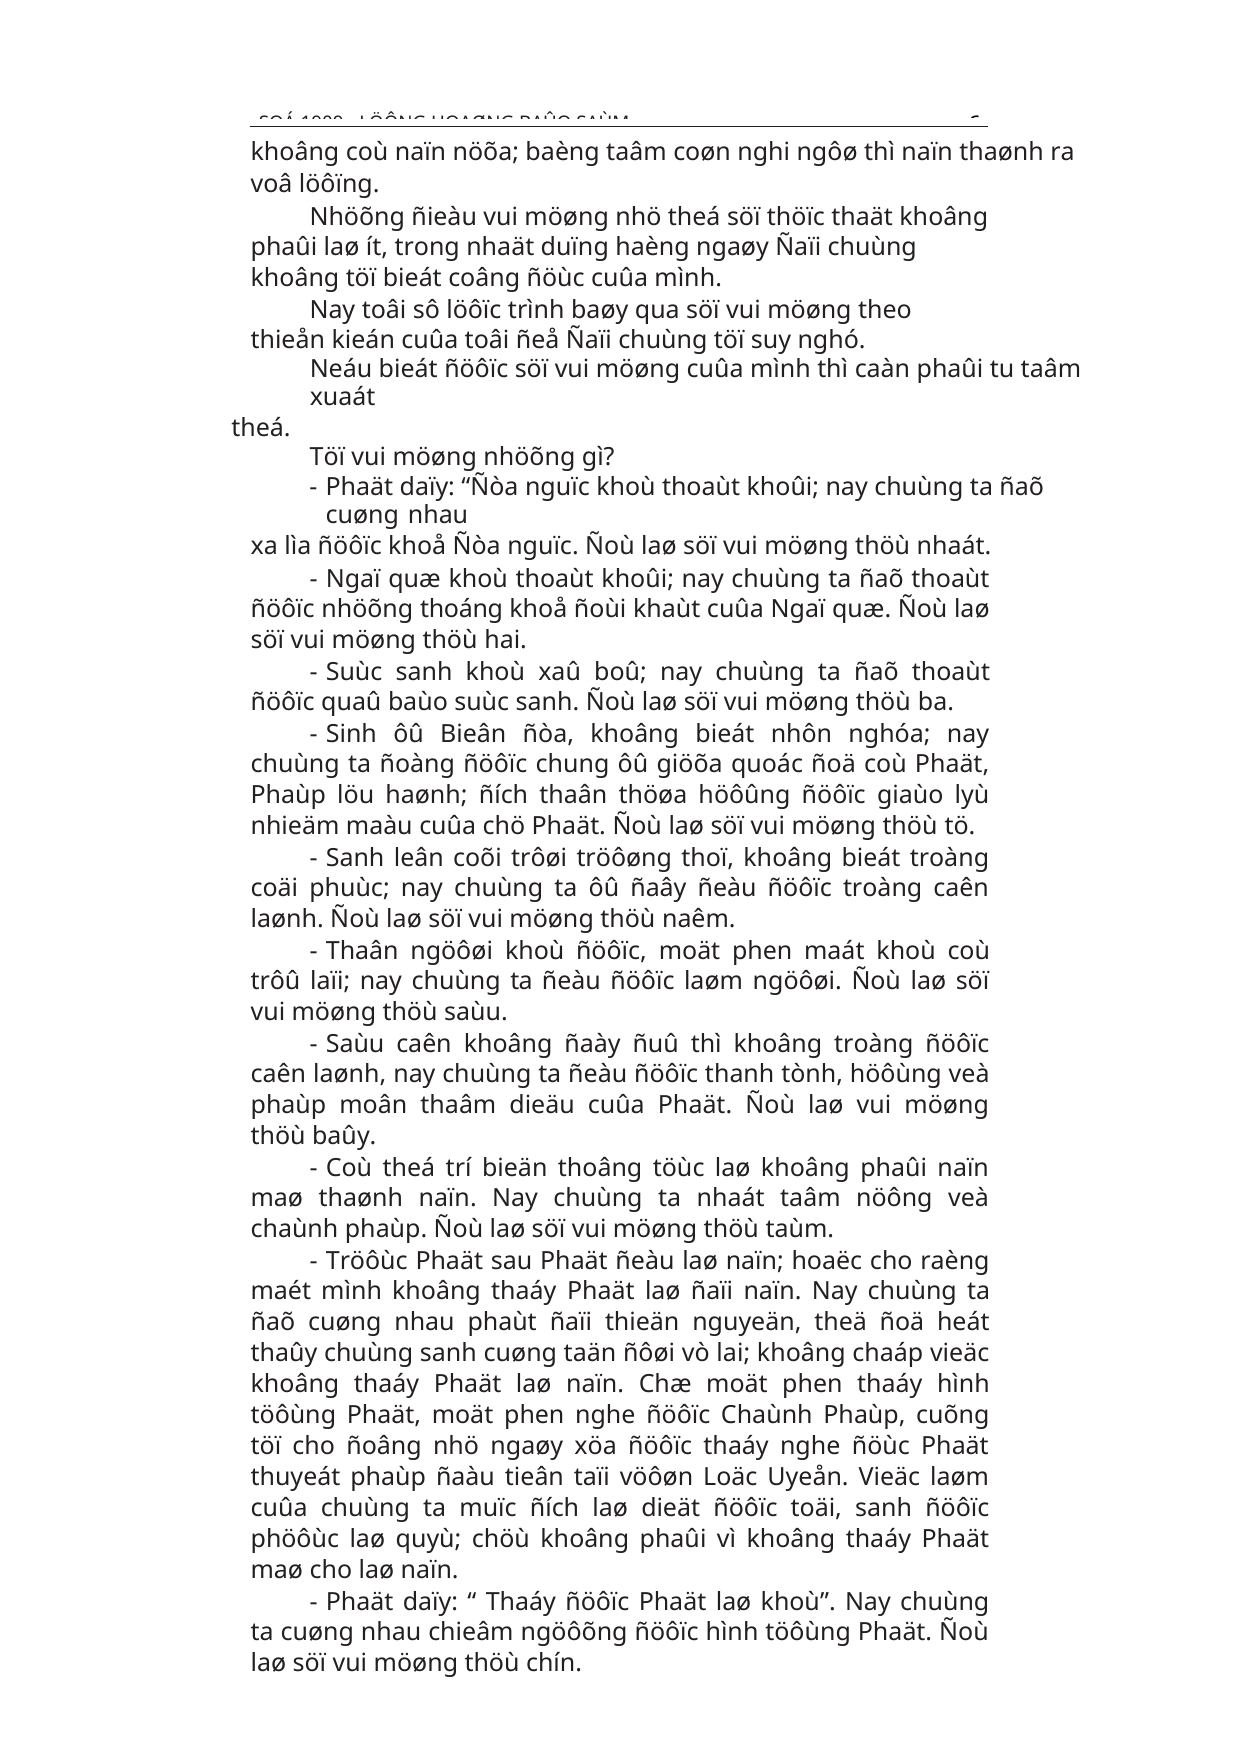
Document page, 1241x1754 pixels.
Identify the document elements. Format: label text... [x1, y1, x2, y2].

text Nay toâi sô löôïc trình baøy qua söï vui möøng theo thieån kieán cuûa toâi ñeå Ñaïi chuùng töï suy nghó. [250, 294, 989, 356]
list Ngaï quæ khoù thoaùt khoûi; nay chuùng ta ñaõ thoaùt ñöôïc nhöõng thoáng khoå ñoùi khaùt cuûa Ngaï quæ. Ñoù laø söï vui möøng thöù hai. [250, 562, 990, 656]
text Töï vui möøng nhöõng gì? [309, 440, 1092, 472]
list Sanh leân coõi trôøi tröôøng thoï, khoâng bieát troàng coäi phuùc; nay chuùng ta ôû ñaây ñeàu ñöôïc troàng caên laønh. Ñoù laø söï vui möøng thöù naêm. [250, 842, 990, 934]
text theá. [106, 411, 290, 443]
list Phaät daïy: “ Thaáy ñöôïc Phaät laø khoù”. Nay chuùng ta cuøng nhau chieâm ngöôõng ñöôïc hình töôùng Phaät. Ñoù laø söï vui möøng thöù chín. [250, 1586, 990, 1679]
list Tröôùc Phaät sau Phaät ñeàu laø naïn; hoaëc cho raèng maét mình khoâng thaáy Phaät laø ñaïi naïn. Nay chuùng ta ñaõ cuøng nhau phaùt ñaïi thieän nguyeän, theä ñoä heát thaûy chuùng sanh cuøng taän ñôøi vò lai; khoâng chaáp vieäc khoâng thaáy Phaät laø naïn. Chæ moät phen thaáy hình töôùng Phaät, moät phen nghe ñöôïc Chaùnh Phaùp, cuõng töï cho ñoâng nhö ngaøy xöa ñöôïc thaáy nghe ñöùc Phaät thuyeát phaùp ñaàu tieân taïi vöôøn Loäc Uyeån. Vieäc laøm cuûa chuùng ta muïc ñích laø dieät ñöôïc toäi, sanh ñöôïc phöôùc laø quyù; chöù khoâng phaûi vì khoâng thaáy Phaät maø cho laø naïn. [250, 1245, 990, 1586]
list Phaät daïy: “Ñòa nguïc khoù thoaùt khoûi; nay chuùng ta ñaõ cuøng nhau [309, 472, 1092, 529]
list Coù theá trí bieän thoâng töùc laø khoâng phaûi naïn maø thaønh naïn. Nay chuùng ta nhaát taâm nöông veà chaùnh phaùp. Ñoù laø söï vui möøng thöù taùm. [250, 1152, 990, 1245]
list Saùu caên khoâng ñaày ñuû thì khoâng troàng ñöôïc caên laønh, nay chuùng ta ñeàu ñöôïc thanh tònh, höôùng veà phaùp moân thaâm dieäu cuûa Phaät. Ñoù laø vui möøng thöù baûy. [250, 1028, 990, 1152]
text khoâng coù naïn nöõa; baèng taâm coøn nghi ngôø thì naïn thaønh ra voâ löôïng. [250, 134, 1092, 199]
list Thaân ngöôøi khoù ñöôïc, moät phen maát khoù coù trôû laïi; nay chuùng ta ñeàu ñöôïc laøm ngöôøi. Ñoù laø söï vui möøng thöù saùu. [250, 934, 990, 1028]
text Neáu bieát ñöôïc söï vui möøng cuûa mình thì caàn phaûi tu taâm xuaát [309, 356, 1092, 411]
text xa lìa ñöôïc khoå Ñòa nguïc. Ñoù laø söï vui möøng thöù nhaát. [250, 529, 1092, 561]
text Nhöõng ñieàu vui möøng nhö theá söï thöïc thaät khoâng phaûi laø ít, trong nhaät duïng haèng ngaøy Ñaïi chuùng khoâng töï bieát coâng ñöùc cuûa mình. [250, 201, 989, 294]
list Suùc sanh khoù xaû boû; nay chuùng ta ñaõ thoaùt ñöôïc quaû baùo suùc sanh. Ñoù laø söï vui möøng thöù ba. [250, 656, 990, 717]
list Sinh ôû Bieân ñòa, khoâng bieát nhôn nghóa; nay chuùng ta ñoàng ñöôïc chung ôû giöõa quoác ñoä coù Phaät, Phaùp löu haønh; ñích thaân thöøa höôûng ñöôïc giaùo lyù nhieäm maàu cuûa chö Phaät. Ñoù laø söï vui möøng thöù tö. [250, 717, 990, 842]
